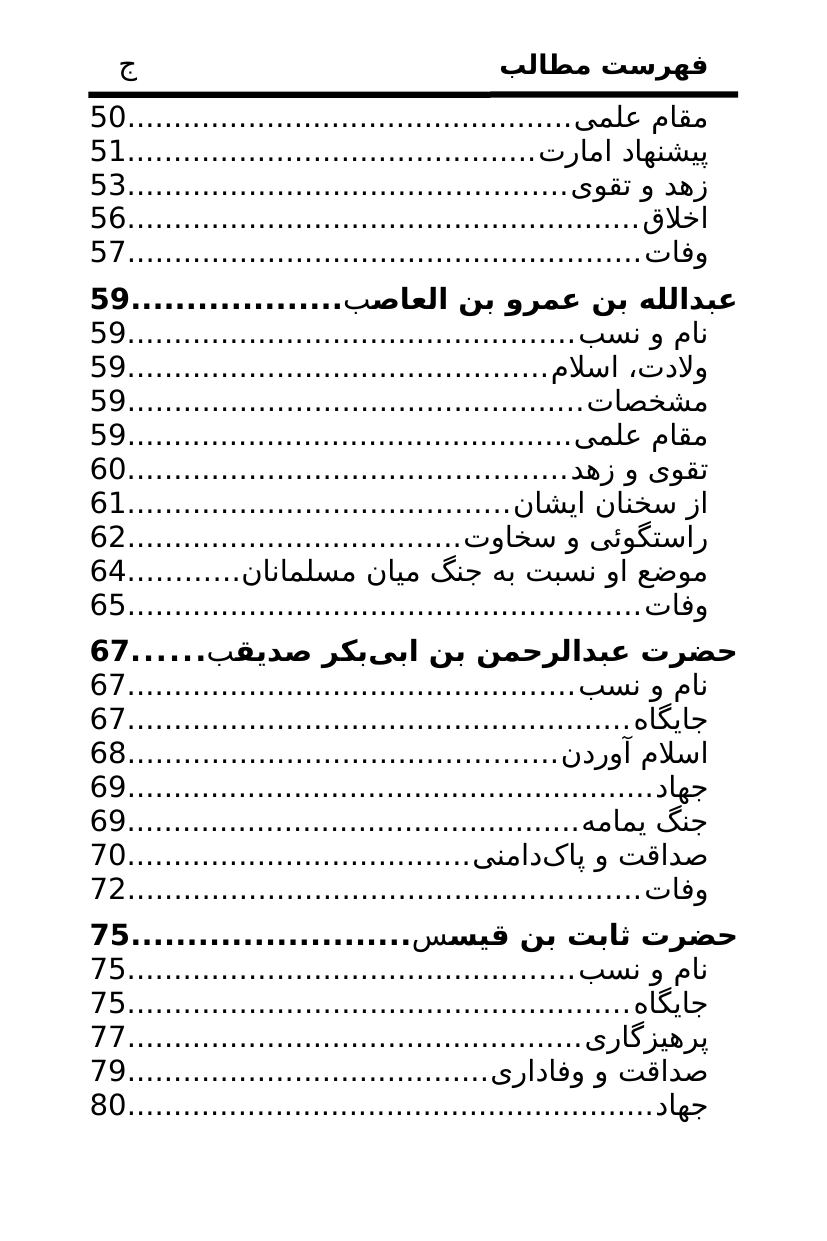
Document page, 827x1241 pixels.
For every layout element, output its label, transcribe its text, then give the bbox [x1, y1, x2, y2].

text وفات 72 [89, 872, 708, 906]
text جهاد 80 [89, 1088, 708, 1122]
text مقام علمی 59 [89, 418, 708, 452]
text از سخنان ایشان 61 [89, 486, 708, 520]
text عبدالله بن عمرو بن العاصب 59 [89, 282, 738, 316]
text حضرت ثابت بن قیسس 75 [89, 918, 738, 952]
text اسلام آوردن 68 [89, 736, 708, 770]
text نام و نسب 59 [89, 316, 708, 350]
text وفات 57 [89, 236, 708, 270]
text مشخصات 59 [89, 384, 708, 418]
text اخلاق 56 [89, 202, 708, 236]
text راستگوئی و سخاوت 62 [89, 520, 708, 554]
text جهاد 69 [89, 770, 708, 804]
text جایگاه 67 [89, 702, 708, 736]
text وفات 65 [89, 588, 708, 622]
text صداقت و پاک‌دامنی 70 [89, 838, 708, 872]
text حضرت عبدالرحمن بن ابی‌بکر صدیقب 67 [89, 634, 738, 668]
text نام و نسب 75 [89, 952, 708, 986]
text پرهیزگاری 77 [89, 1020, 708, 1054]
text ولادت، اسلام 59 [89, 350, 708, 384]
text پیشنهاد امارت 51 [89, 134, 708, 168]
text مقام علمی 50 [89, 100, 708, 134]
text صداقت و وفاداری 79 [89, 1054, 708, 1088]
text زهد و تقوی 53 [89, 168, 708, 202]
text نام و نسب 67 [89, 668, 708, 702]
text موضع او نسبت به جنگ میان مسلمانان 64 [89, 554, 708, 588]
text جنگ یمامه 69 [89, 804, 708, 838]
text جایگاه 75 [89, 986, 708, 1020]
text تقوی و زهد 60 [89, 452, 708, 486]
